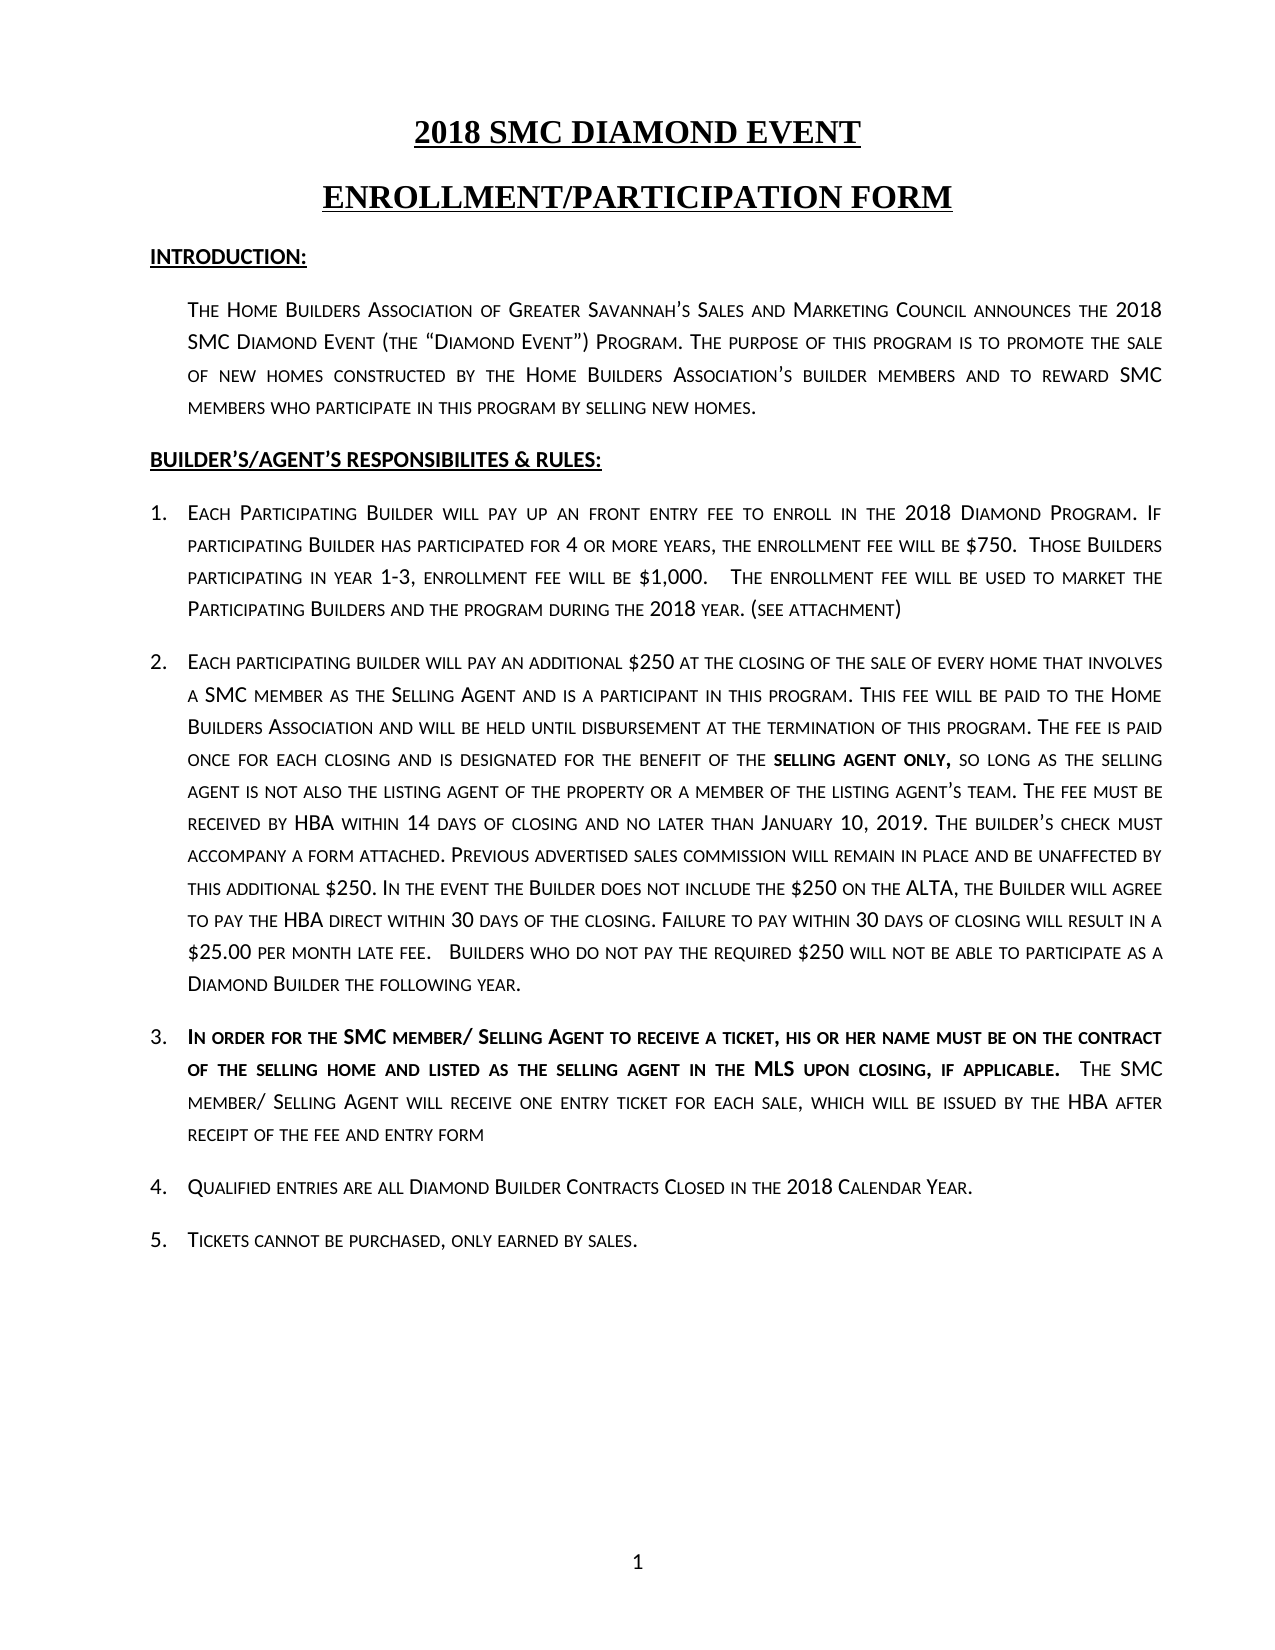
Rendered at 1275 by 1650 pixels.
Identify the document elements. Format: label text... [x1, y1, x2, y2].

list In order for the SMC member/ Selling Agent to receive a ticket, his or her name must be on the contract of the selling home and listed as the selling agent in the MLS upon closing, if applicable. The SMC member/ Selling Agent will receive one entry ticket for each sale, which will be issued by the HBA after receipt of the fee and entry form [150, 1022, 1162, 1147]
text INTRODUCTION: [112, 242, 1162, 270]
list Each participating builder will pay an additional $250 at the closing of the sale of every home that involves a SMC member as the Selling Agent and is a participant in this program. This fee will be paid to the Home Builders Association and will be held until disbursement at the termination of this program. The fee is paid once for each closing and is designated for the benefit of the selling agent only, so long as the selling agent is not also the listing agent of the property or a member of the listing agent’s team. The fee must be received by HBA within 14 days of closing and no later than January 10, 2019. The builder’s check must accompany a form attached. Previous advertised sales commission will remain in place and be unaffected by this additional $250. In the event the Builder does not include the $250 on the ALTA, the Builder will agree to pay the HBA direct within 30 days of the closing. Failure to pay within 30 days of closing will result in a $25.00 per month late fee. Builders who do not pay the required $250 will not be able to participate as a Diamond Builder the following year. [150, 647, 1162, 997]
list Tickets cannot be purchased, only earned by sales. [150, 1225, 1162, 1253]
text BUILDER’S/AGENT’S RESPONSIBILITES & RULES: [112, 445, 1162, 473]
list Qualified entries are all Diamond Builder Contracts Closed in the 2018 Calendar Year. [150, 1172, 1162, 1200]
text ENROLLMENT/PARTICIPATION FORM [112, 177, 1162, 216]
text The Home Builders Association of Greater Savannah’s Sales and Marketing Council announces the 2018 SMC Diamond Event (the “Diamond Event”) Program. The purpose of this program is to promote the sale of new homes constructed by the Home Builders Association’s builder members and to reward SMC members who participate in this program by selling new homes. [187, 295, 1162, 420]
list Each Participating Builder will pay up an front entry fee to enroll in the 2018 Diamond Program. If participating Builder has participated for 4 or more years, the enrollment fee will be $750. Those Builders participating in year 1-3, enrollment fee will be $1,000. The enrollment fee will be used to market the Participating Builders and the program during the 2018 year. (see attachment) [150, 498, 1162, 622]
text 2018 SMC DIAMOND EVENT [112, 112, 1162, 151]
